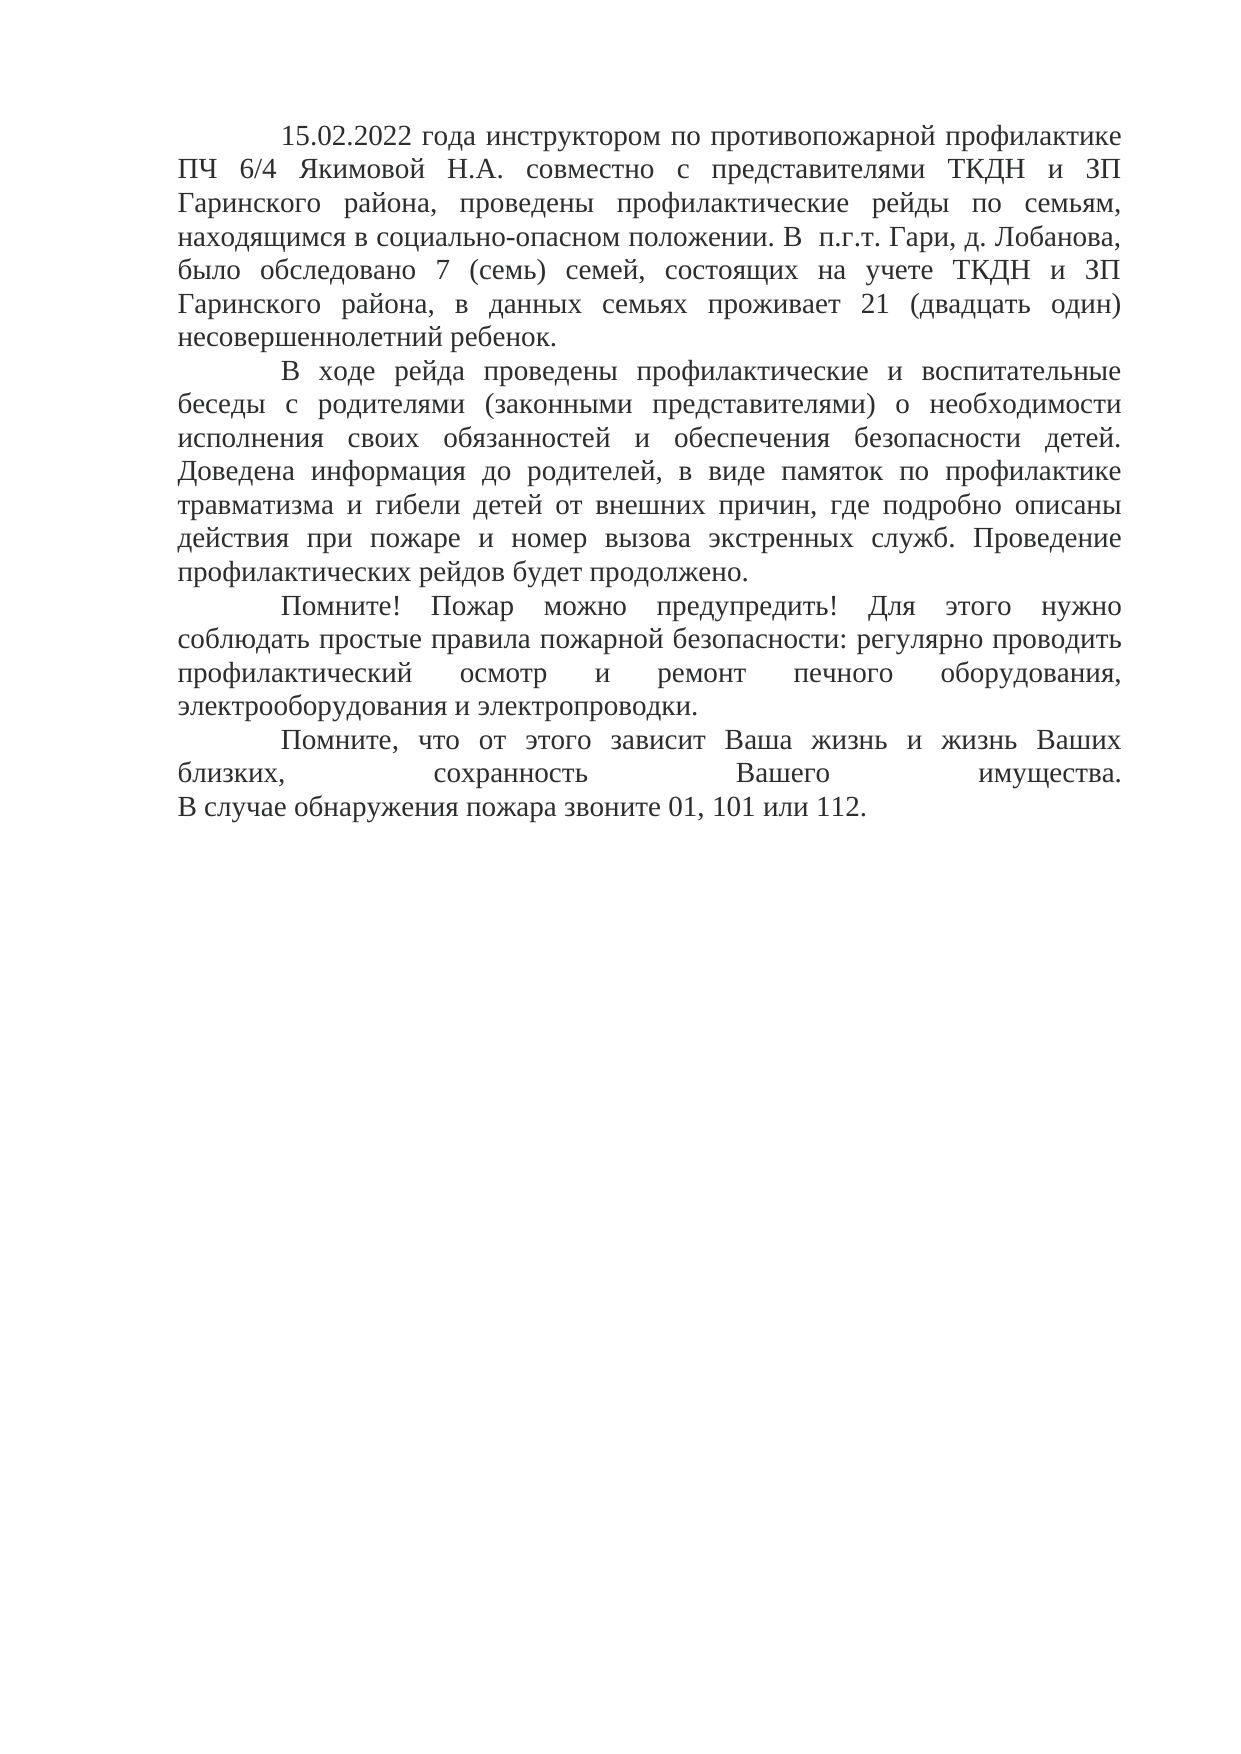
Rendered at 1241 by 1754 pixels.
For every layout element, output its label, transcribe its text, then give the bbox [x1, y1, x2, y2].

text 15.02.2022 года инструктором по противопожарной профилактике ПЧ 6/4 Якимовой Н.А. совместно с представителями ТКДН и ЗП Гаринского района, проведены профилактические рейды по семьям, находящимся в социально-опасном положении. В п.г.т. Гари, д. Лобанова, было обследовано 7 (семь) семей, состоящих на учете ТКДН и ЗП Гаринского района, в данных семьях проживает 21 (двадцать один) несовершеннолетний ребенок. [177, 118, 1122, 353]
text Помните! Пожар можно предупредить! Для этого нужно соблюдать простые правила пожарной безопасности: регулярно проводить профилактический осмотр и ремонт печного оборудования, электрооборудования и электропроводки. [177, 588, 1122, 722]
text Помните, что от этого зависит Ваша жизнь и жизнь Ваших близких, сохранность Вашего имущества. В случае обнаружения пожара звоните 01, 101 или 112. [177, 722, 1122, 822]
text В ходе рейда проведены профилактические и воспитательные беседы с родителями (законными представителями) о необходимости исполнения своих обязанностей и обеспечения безопасности детей. Доведена информация до родителей, в виде памяток по профилактике травматизма и гибели детей от внешних причин, где подробно описаны действия при пожаре и номер вызова экстренных служб. Проведение профилактических рейдов будет продолжено. [177, 353, 1122, 588]
